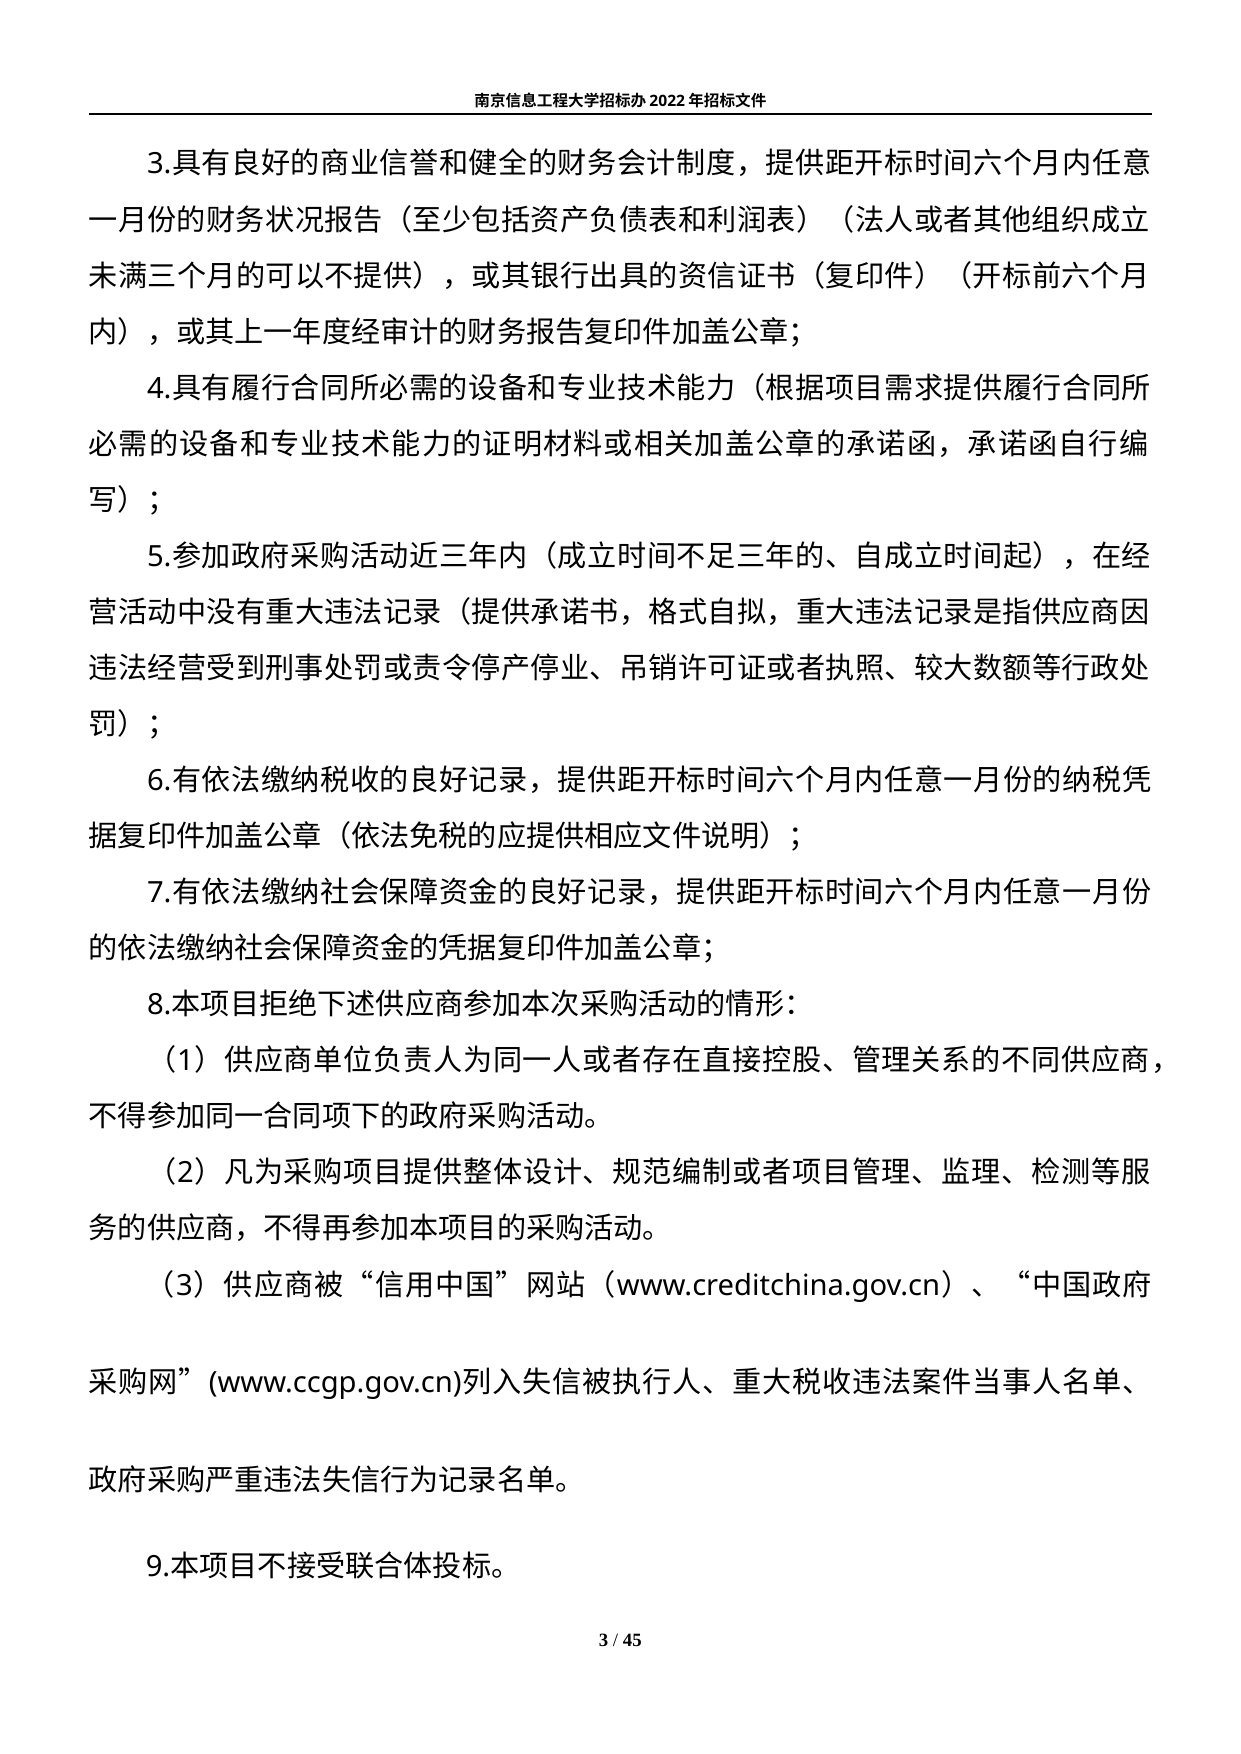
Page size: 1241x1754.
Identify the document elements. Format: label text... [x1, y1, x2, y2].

text 7.有依法缴纳社会保障资金的良好记录，提供距开标时间六个月内任意一月份的依法缴纳社会保障资金的凭据复印件加盖公章； [88, 858, 1152, 970]
text 9.本项目不接受联合体投标。 [88, 1531, 1152, 1596]
text 4.具有履行合同所必需的设备和专业技术能力（根据项目需求提供履行合同所必需的设备和专业技术能力的证明材料或相关加盖公章的承诺函，承诺函自行编写）； [88, 353, 1152, 521]
text 3.具有良好的商业信誉和健全的财务会计制度，提供距开标时间六个月内任意一月份的财务状况报告（至少包括资产负债表和利润表）（法人或者其他组织成立未满三个月的可以不提供），或其银行出具的资信证书（复印件）（开标前六个月内），或其上一年度经审计的财务报告复印件加盖公章； [88, 129, 1152, 353]
text 8.本项目拒绝下述供应商参加本次采购活动的情形： [88, 970, 1152, 1026]
text 6.有依法缴纳税收的良好记录，提供距开标时间六个月内任意一月份的纳税凭据复印件加盖公章（依法免税的应提供相应文件说明）； [88, 746, 1152, 858]
text （2）凡为采购项目提供整体设计、规范编制或者项目管理、监理、检测等服务的供应商，不得再参加本项目的采购活动。 [88, 1138, 1152, 1250]
text 5.参加政府采购活动近三年内（成立时间不足三年的、自成立时间起），在经营活动中没有重大违法记录（提供承诺书，格式自拟，重大违法记录是指供应商因违法经营受到刑事处罚或责令停产停业、吊销许可证或者执照、较大数额等行政处罚）； [88, 521, 1152, 746]
text （3）供应商被“信用中国”网站（www.creditchina.gov.cn）、“中国政府采购网”(www.ccgp.gov.cn)列入失信被执行人、重大税收违法案件当事人名单、政府采购严重违法失信行为记录名单。 [88, 1250, 1152, 1510]
text （1）供应商单位负责人为同一人或者存在直接控股、管理关系的不同供应商，不得参加同一合同项下的政府采购活动。 [88, 1026, 1152, 1138]
